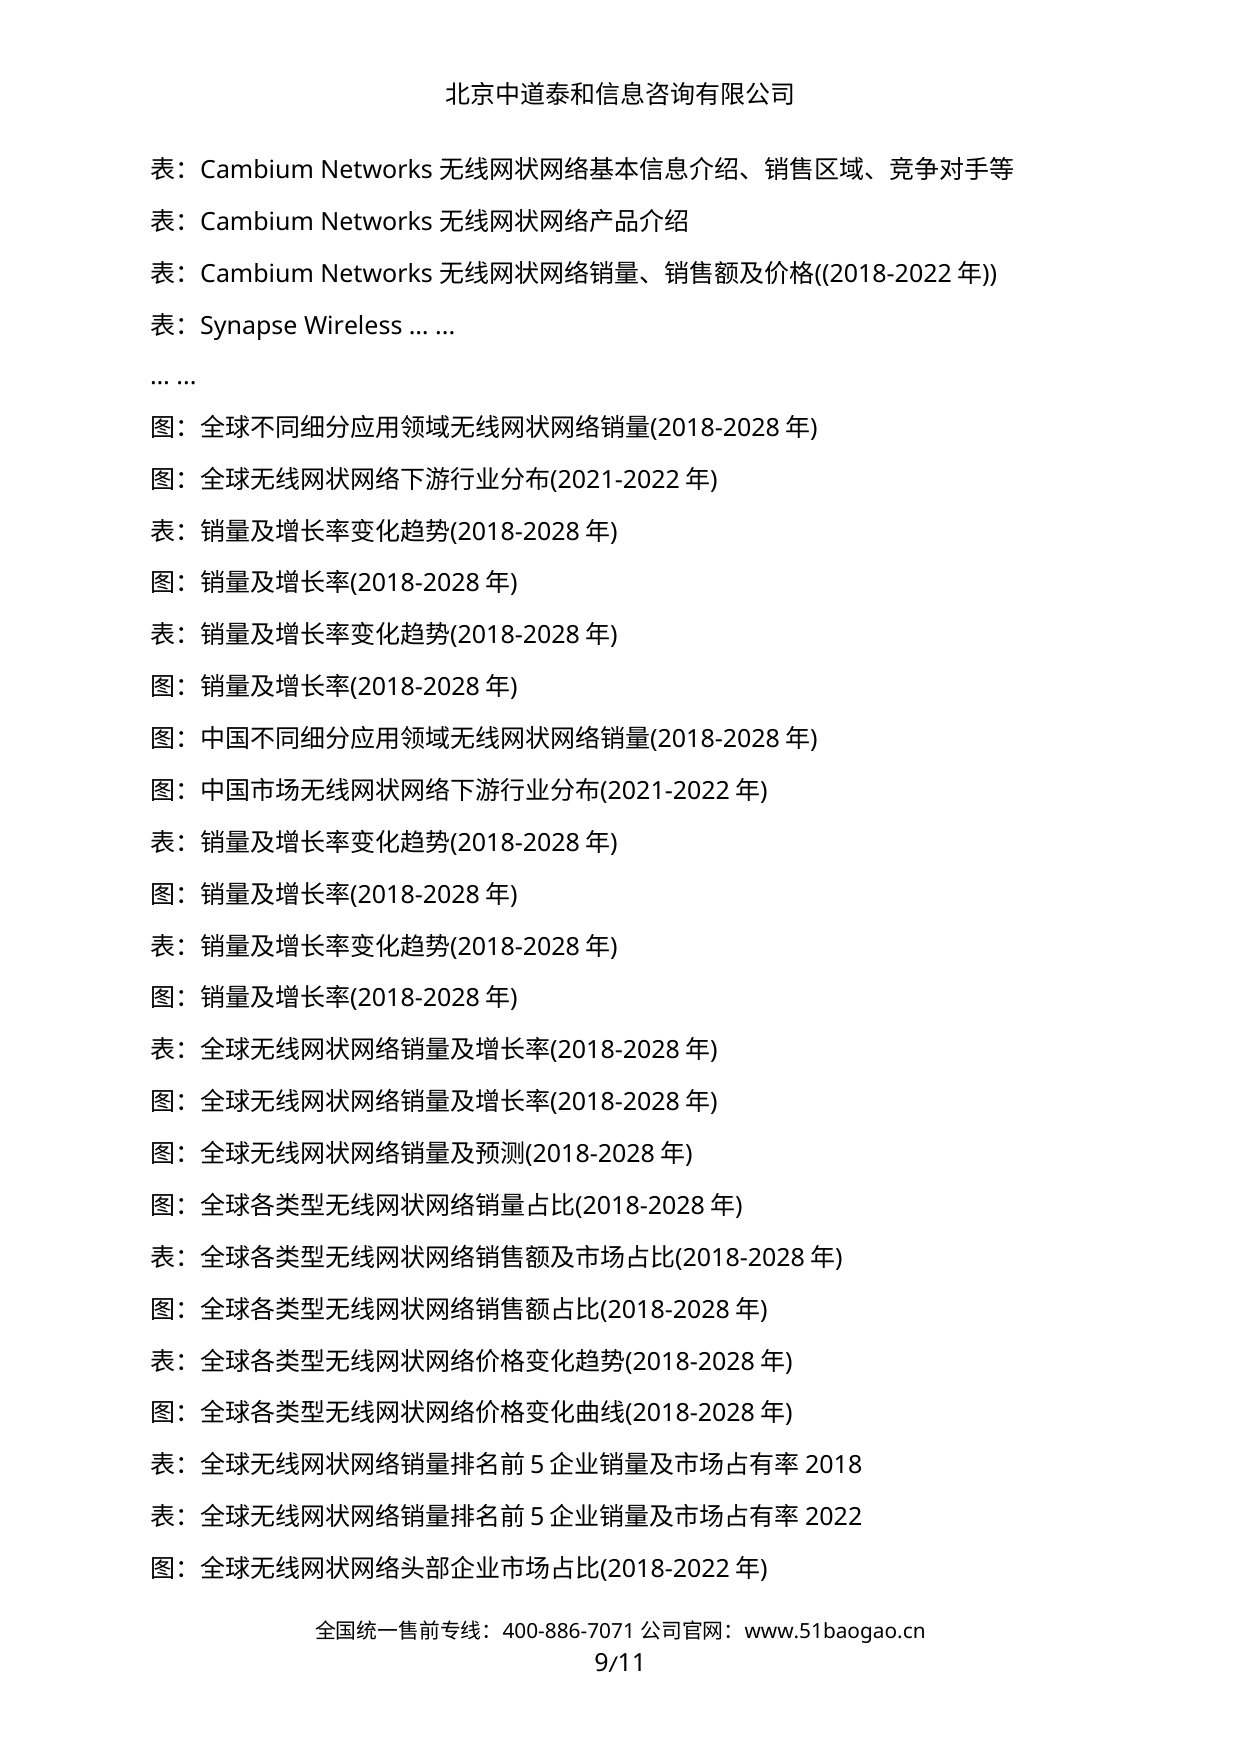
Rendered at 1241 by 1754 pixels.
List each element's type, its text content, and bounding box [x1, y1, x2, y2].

text 图：全球各类型无线网状网络价格变化曲线(2018-2028年) [150, 1393, 1090, 1429]
text 表：销量及增长率变化趋势(2018-2028年) [150, 822, 1090, 858]
text 图：中国不同细分应用领域无线网状网络销量(2018-2028年) [150, 718, 1090, 755]
text 表：Cambium Networks 无线网状网络销量、销售额及价格((2018-2022年)) [150, 254, 1090, 290]
text 表：销量及增长率变化趋势(2018-2028年) [150, 926, 1090, 962]
text 图：销量及增长率(2018-2028年) [150, 874, 1090, 910]
text 表：全球无线网状网络销量排名前5企业销量及市场占有率 2022 [150, 1497, 1090, 1533]
text 表：销量及增长率变化趋势(2018-2028年) [150, 511, 1090, 547]
text 图：销量及增长率(2018-2028年) [150, 667, 1090, 703]
text 表：全球各类型无线网状网络销售额及市场占比(2018-2028年) [150, 1237, 1090, 1273]
text 表：全球无线网状网络销量及增长率(2018-2028年) [150, 1030, 1090, 1066]
text 图：全球无线网状网络下游行业分布(2021-2022年) [150, 459, 1090, 495]
text 图：全球无线网状网络头部企业市场占比(2018-2022年) [150, 1548, 1090, 1585]
text 表：全球无线网状网络销量排名前5企业销量及市场占有率 2018 [150, 1445, 1090, 1481]
text 图：全球无线网状网络销量及预测(2018-2028年) [150, 1133, 1090, 1170]
text 图：全球无线网状网络销量及增长率(2018-2028年) [150, 1082, 1090, 1118]
text 图：销量及增长率(2018-2028年) [150, 978, 1090, 1014]
text 图：全球不同细分应用领域无线网状网络销量(2018-2028年) [150, 407, 1090, 443]
text 表：销量及增长率变化趋势(2018-2028年) [150, 615, 1090, 651]
text 图：全球各类型无线网状网络销量占比(2018-2028年) [150, 1185, 1090, 1222]
text 图：销量及增长率(2018-2028年) [150, 563, 1090, 599]
text … ... [150, 357, 1090, 392]
text 表：Cambium Networks 无线网状网络基本信息介绍、销售区域、竞争对手等 [150, 150, 1090, 186]
text 表：Cambium Networks 无线网状网络产品介绍 [150, 202, 1090, 238]
text 表：全球各类型无线网状网络价格变化趋势(2018-2028年) [150, 1341, 1090, 1377]
text 表：Synapse Wireless … ... [150, 306, 1090, 342]
text 图：全球各类型无线网状网络销售额占比(2018-2028年) [150, 1289, 1090, 1325]
text 图：中国市场无线网状网络下游行业分布(2021-2022年) [150, 770, 1090, 807]
